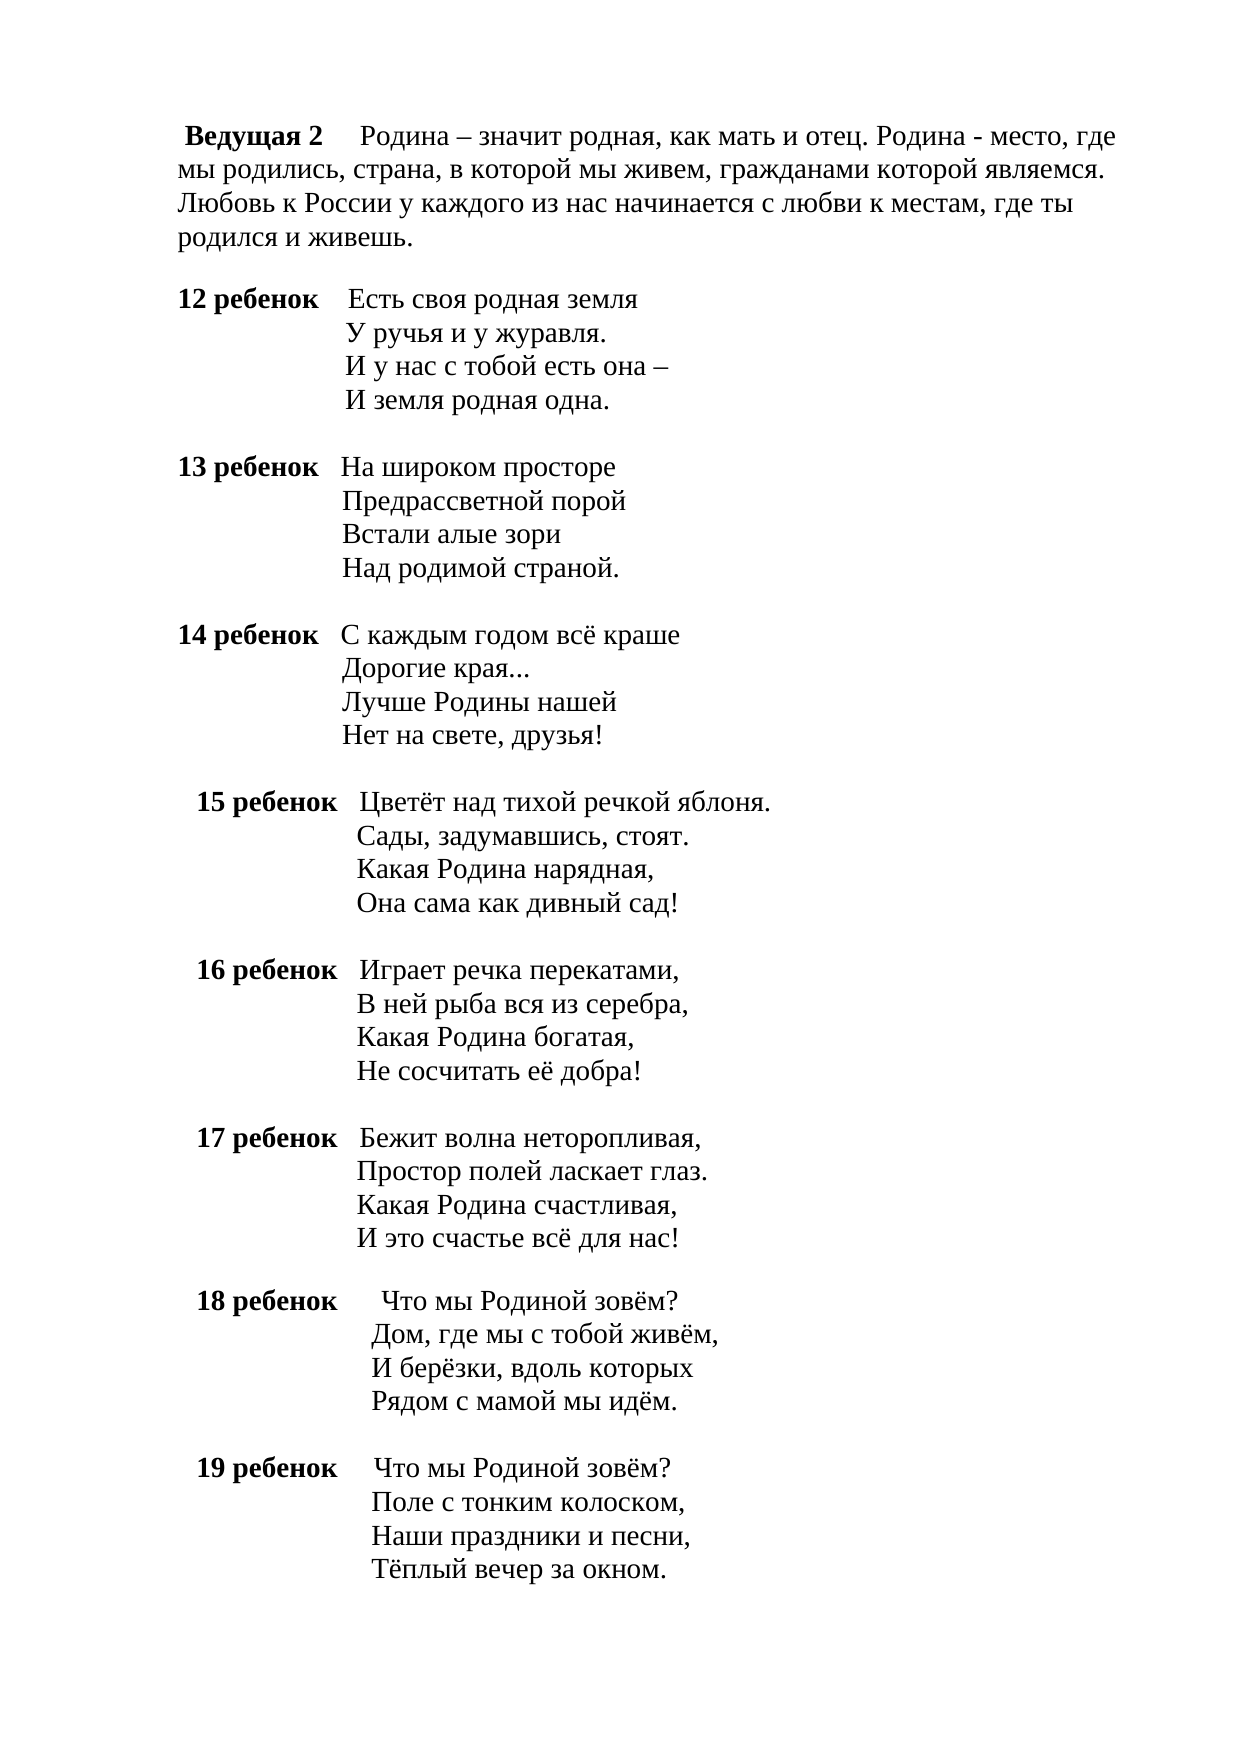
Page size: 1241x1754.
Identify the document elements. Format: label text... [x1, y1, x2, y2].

text Сады, задумавшись, стоят. [196, 818, 1133, 852]
text 16 ребенок Играет речка перекатами, [196, 952, 1133, 986]
text Не сосчитать её добра! [196, 1053, 1133, 1086]
text 13 ребенок На широком просторе [177, 449, 1133, 483]
text И это счастье всё для нас! [196, 1221, 1133, 1254]
text В ней рыба вся из серебра, [196, 986, 1133, 1019]
text Какая Родина нарядная, [196, 852, 1133, 885]
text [196, 1283, 1133, 1585]
text Нет на свете, друзья! [196, 717, 1133, 751]
text Над родимой страной. [196, 550, 1133, 583]
text 17 ребенок Бежит волна неторопливая, [196, 1120, 1133, 1153]
text Ведущая 2 Родина – значит родная, как мать и отец. Родина - место, где мы родились, страна, в которой мы живем, гражданами которой являемся. Любовь к России у каждого из нас начинается с любви к местам, где ты родился и живешь. [177, 118, 1152, 252]
text Какая Родина счастливая, [196, 1187, 1133, 1221]
text 15 ребенок Цветёт над тихой речкой яблоня. [196, 784, 1133, 818]
text Лучше Родины нашей [196, 684, 1133, 717]
text Предрассветной порой [196, 483, 1133, 516]
text 12 ребенок Есть своя родная земля У ручья и у журавля. И у нас с тобой есть она – И земля родная одна. [177, 281, 1133, 416]
text Дорогие края... [196, 650, 1133, 684]
text Она сама как дивный сад! [196, 885, 1133, 919]
text Простор полей ласкает глаз. [196, 1153, 1133, 1187]
text Встали алые зори [196, 516, 1133, 550]
text 14 ребенок С каждым годом всё краше [177, 617, 1133, 650]
text Какая Родина богатая, [196, 1019, 1133, 1053]
